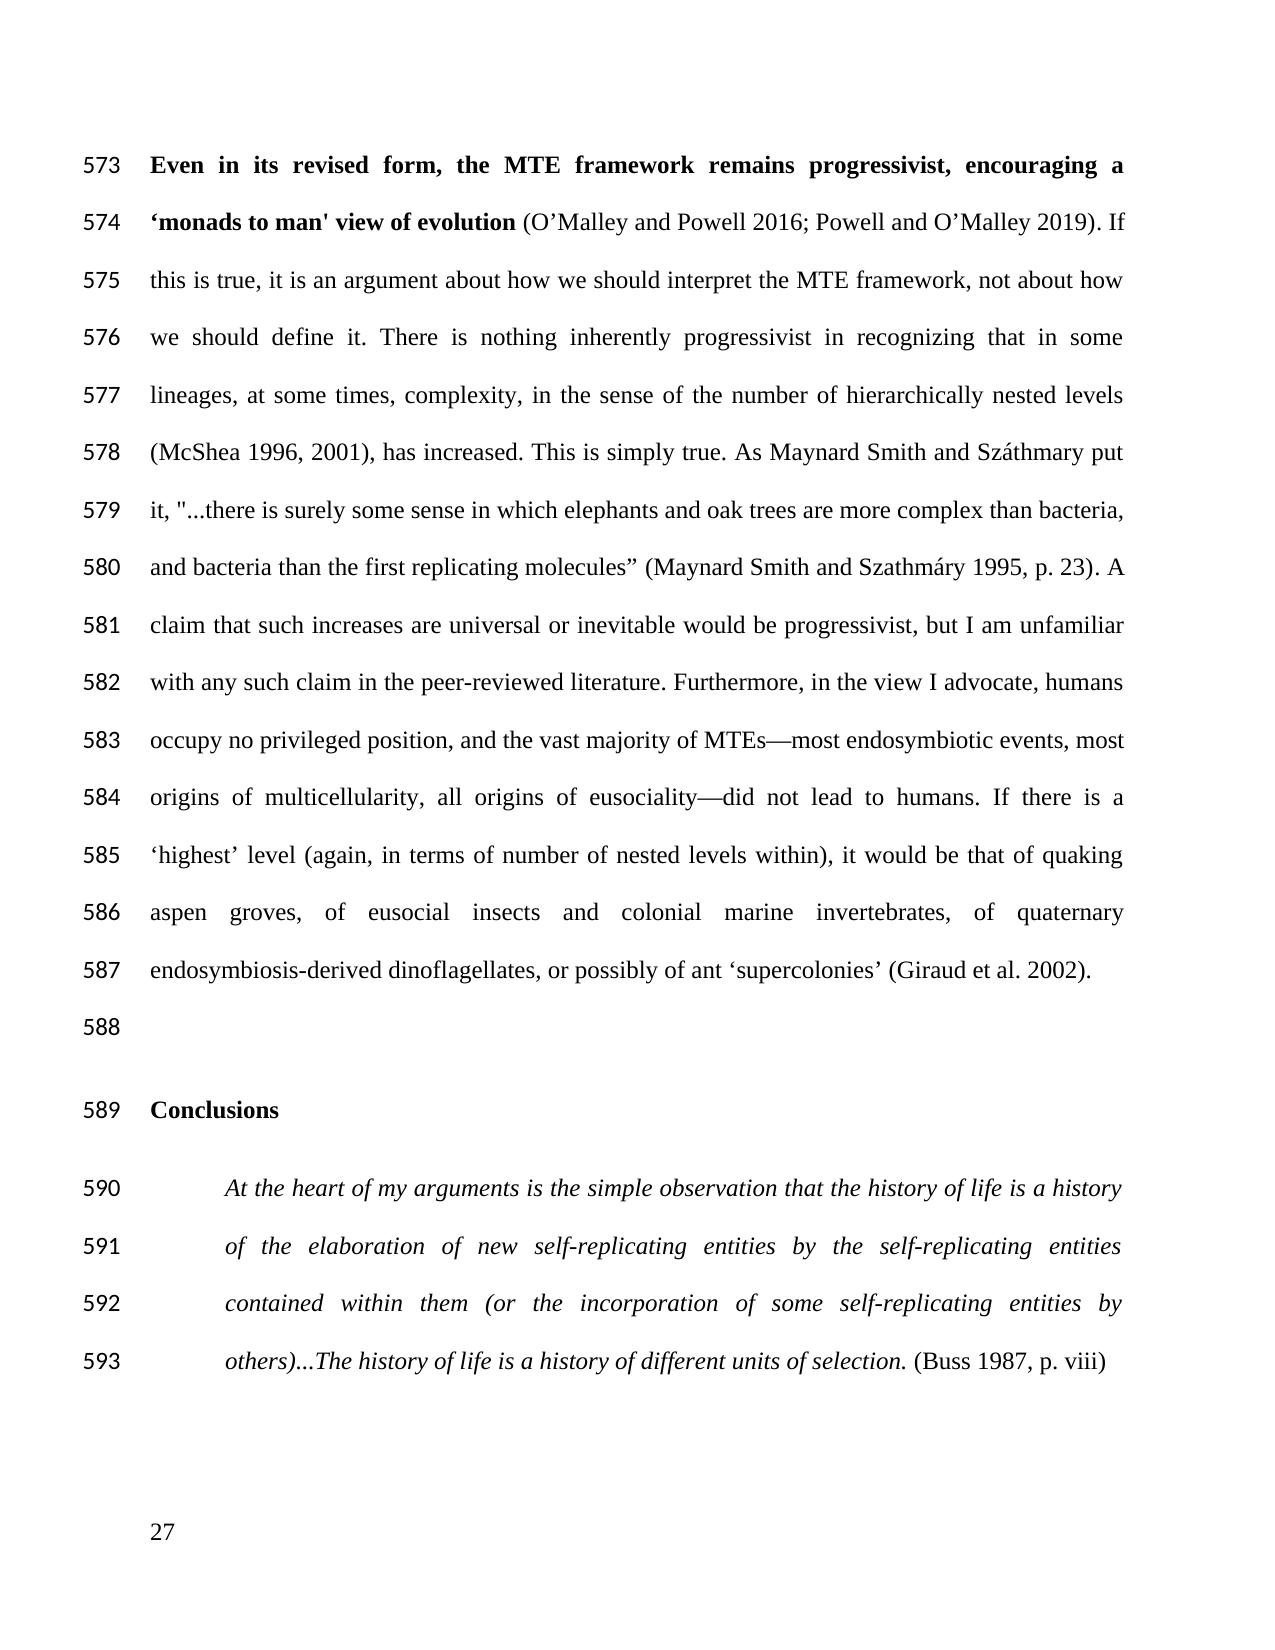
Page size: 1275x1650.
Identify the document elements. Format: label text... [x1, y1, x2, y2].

text Even in its revised form, the MTE framework remains progressivist, encouraging a ‘monads to man' view of evolution (O’Malley and Powell 2016; Powell and O’Malley 2019). If this is true, it is an argument about how we should interpret the MTE framework, not about how we should define it. There is nothing inherently progressivist in recognizing that in some lineages, at some times, complexity, in the sense of the number of hierarchically nested levels (McShea 1996, 2001), has increased. This is simply true. As Maynard Smith and Száthmary put it, "...there is surely some sense in which elephants and oak trees are more complex than bacteria, and bacteria than the first replicating molecules” (Maynard Smith and Szathmáry 1995, p. 23). A claim that such increases are universal or inevitable would be progressivist, but I am unfamiliar with any such claim in the peer-reviewed literature. Furthermore, in the view I advocate, humans occupy no privileged position, and the vast majority of MTEs—most endosymbiotic events, most origins of multicellularity, all origins of eusociality—did not lead to humans. If there is a ‘highest’ level (again, in terms of number of nested levels within), it would be that of quaking aspen groves, of eusocial insects and colonial marine invertebrates, of quaternary endosymbiosis-derived dinoflagellates, or possibly of ant ‘supercolonies’ (Giraud et al. 2002). [150, 150, 1125, 984]
text At the heart of my arguments is the simple observation that the history of life is a history of the elaboration of new self-replicating entities by the self-replicating entities contained within them (or the incorporation of some self-replicating entities by others)...The history of life is a history of different units of selection. (Buss 1987, p. viii) [225, 1173, 1125, 1374]
subtitle Conclusions [150, 1095, 1125, 1124]
